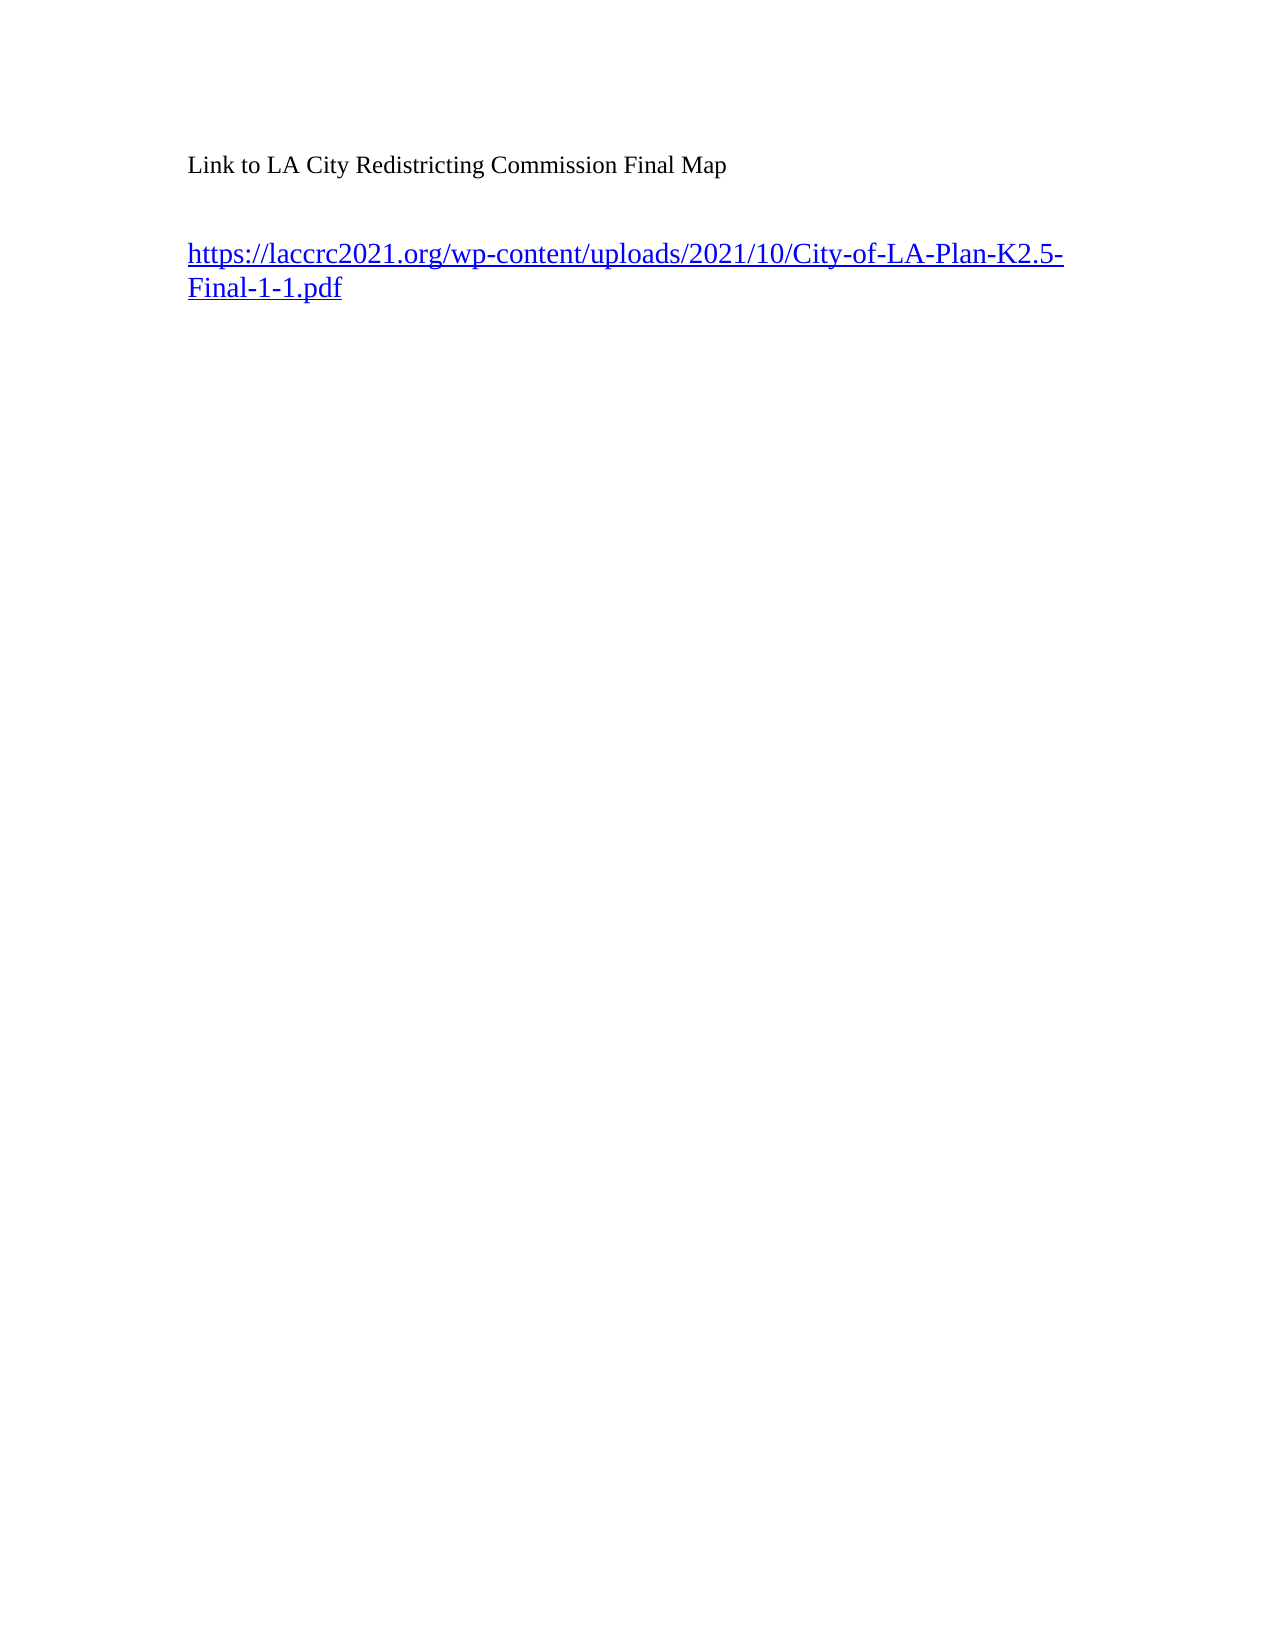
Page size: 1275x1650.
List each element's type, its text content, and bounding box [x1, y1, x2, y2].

text Link to LA City Redistricting Commission Final Map [187, 150, 1087, 179]
text https://laccrc2021.org/wp-content/uploads/2021/10/City-of-LA-Plan-K2.5-Final-1-1.pdf [187, 236, 1087, 303]
